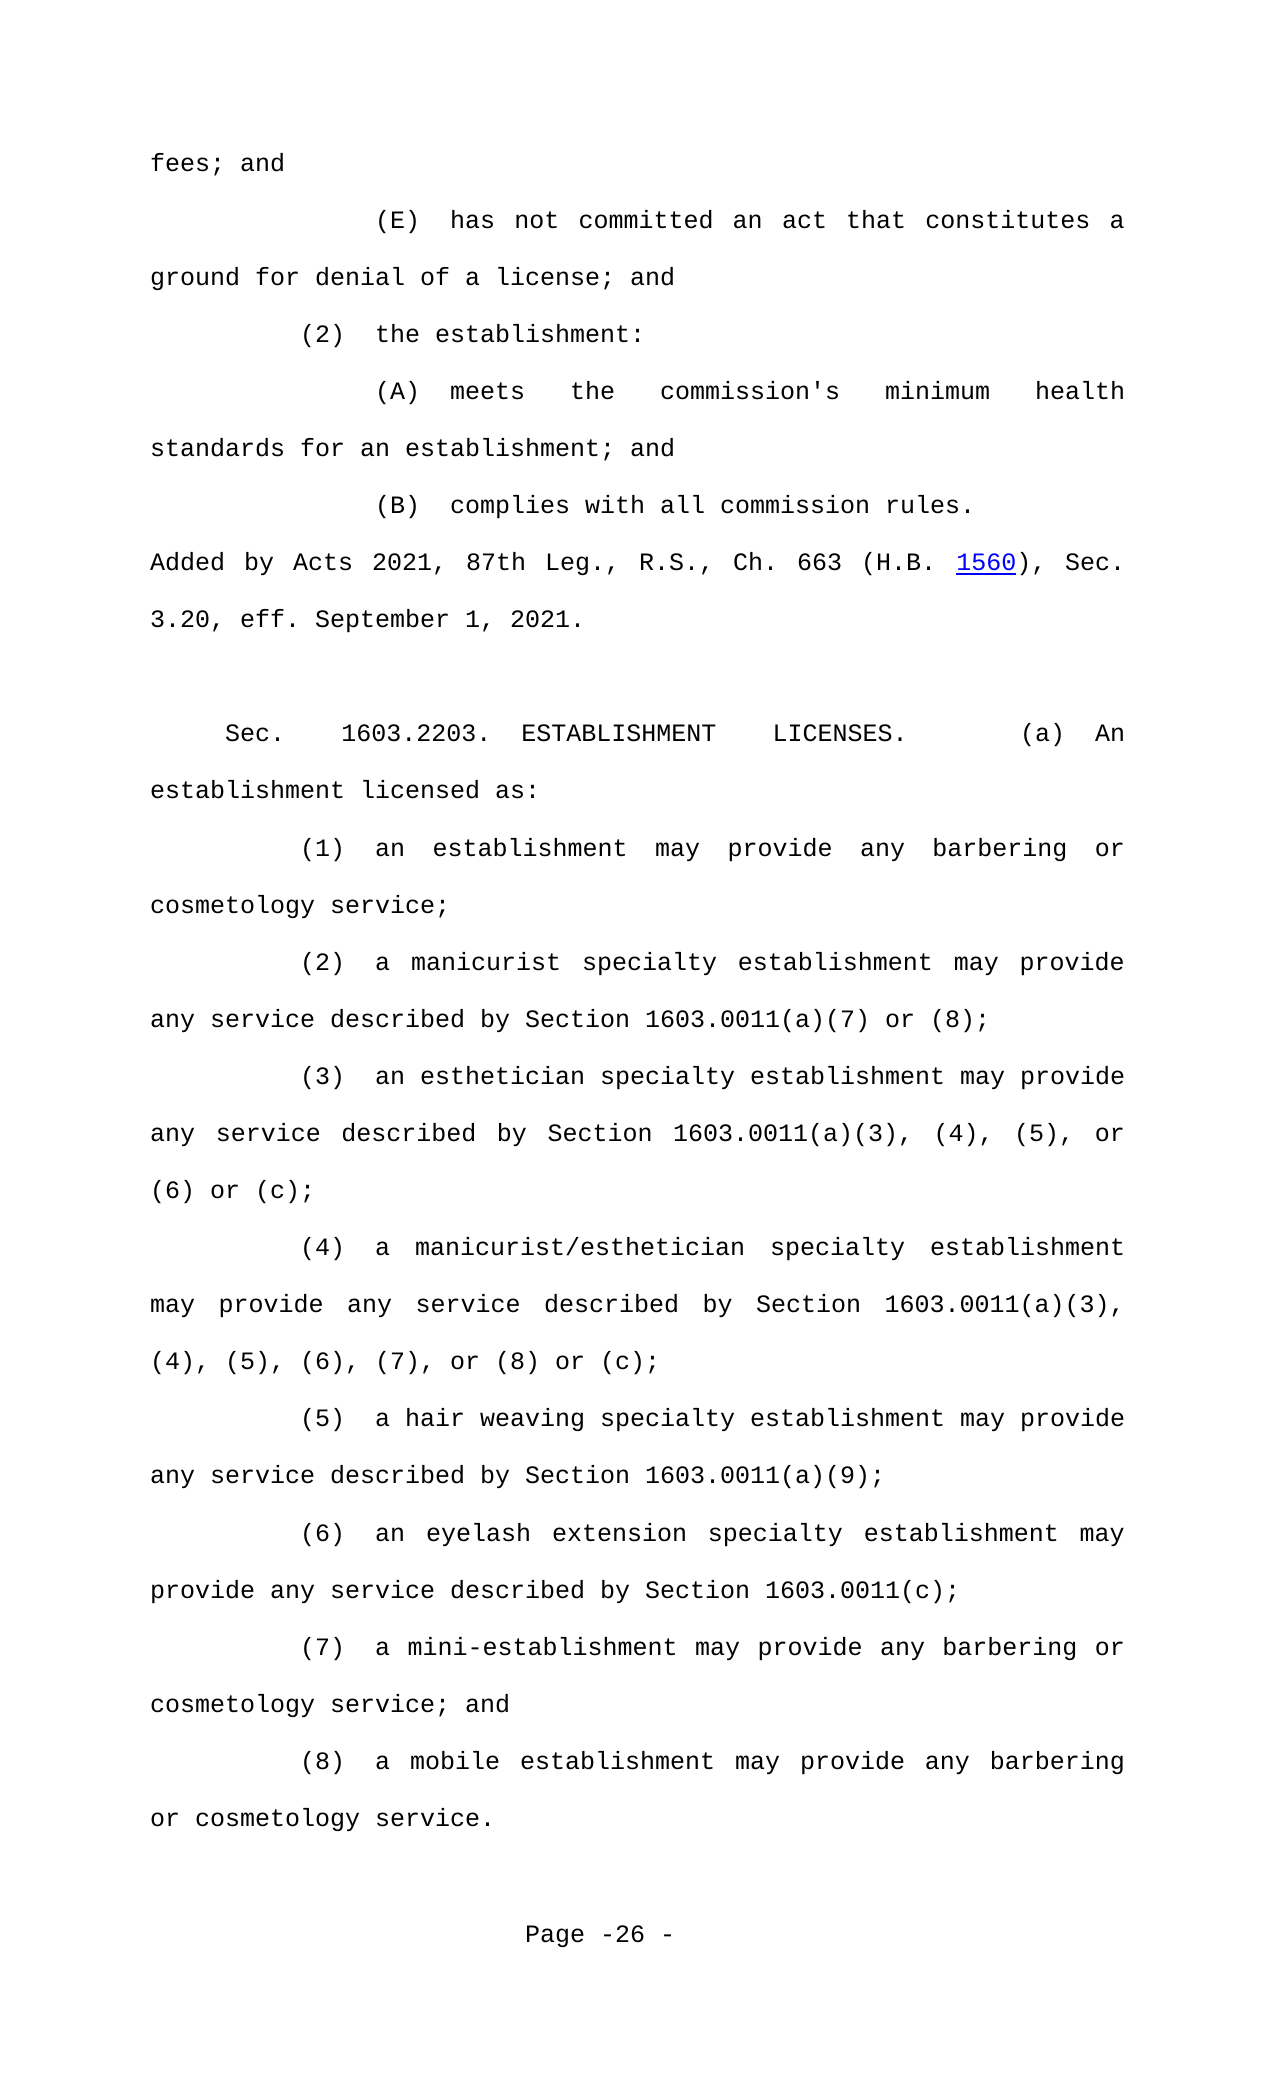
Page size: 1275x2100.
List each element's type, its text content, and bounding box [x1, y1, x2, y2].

text (2) a manicurist specialty establishment may provide any service described by Section 1603.0011(a)(7) or (8); [150, 949, 1125, 1035]
text (2) the establishment: [150, 321, 1125, 350]
text (3) an esthetician specialty establishment may provide any service described by Section 1603.0011(a)(3), (4), (5), or (6) or (c); [150, 1063, 1125, 1206]
text (B) complies with all commission rules. [150, 492, 1125, 521]
text (8) a mobile establishment may provide any barbering or cosmetology service. [150, 1748, 1125, 1834]
text (7) a mini-establishment may provide any barbering or cosmetology service; and [150, 1634, 1125, 1720]
text (5) a hair weaving specialty establishment may provide any service described by Section 1603.0011(a)(9); [150, 1406, 1125, 1491]
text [150, 150, 1125, 178]
text Sec. 1603.2203. ESTABLISHMENT LICENSES. (a) An establishment licensed as: [150, 721, 1125, 806]
text (1) an establishment may provide any barbering or cosmetology service; [150, 835, 1125, 921]
text (E) has not committed an act that constitutes a ground for denial of a license; and [150, 207, 1125, 293]
text (4) a manicurist/esthetician specialty establishment may provide any service described by Section 1603.0011(a)(3), (4), (5), (6), (7), or (8) or (c); [150, 1234, 1125, 1377]
text Added by Acts 2021, 87th Leg., R.S., Ch. 663 (H.B. 1560), Sec. 3.20, eff. September 1, 2021. [150, 549, 1125, 635]
text (A) meets the commission's minimum health standards for an establishment; and [150, 378, 1125, 464]
text (6) an eyelash extension specialty establishment may provide any service described by Section 1603.0011(c); [150, 1520, 1125, 1606]
